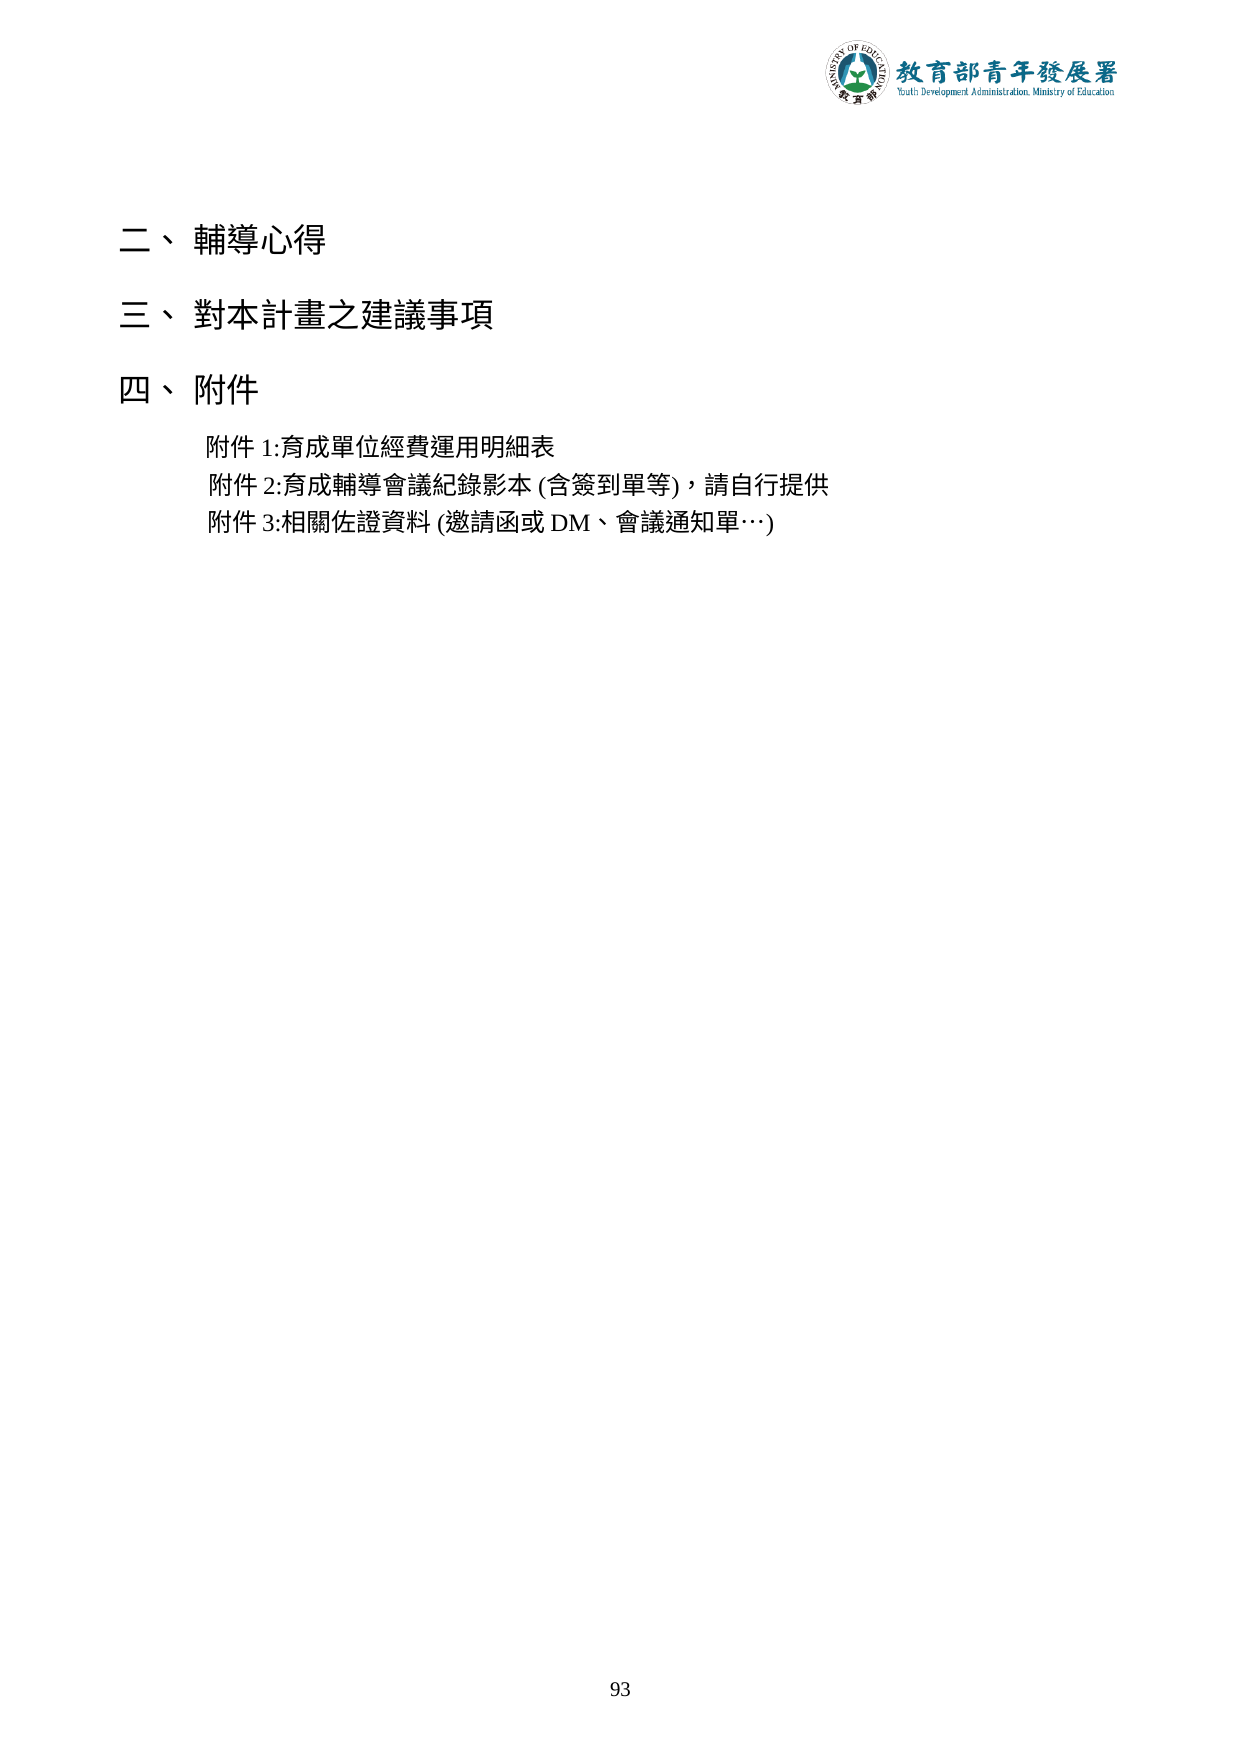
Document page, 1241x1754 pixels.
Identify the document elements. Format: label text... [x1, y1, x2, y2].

text 附件2:育成輔導會議紀錄影本 (含簽到單等)，請自行提供 [208, 464, 1082, 502]
text 附件3:相關佐證資料 (邀請函或DM、會議通知單…) [207, 502, 1122, 539]
text 附件1:育成單位經費運用明細表 [118, 427, 1082, 464]
list 對本計畫之建議事項 [118, 277, 1122, 352]
list 附件 [118, 352, 1122, 427]
list 輔導心得 [118, 202, 1122, 277]
picture [818, 35, 1123, 109]
